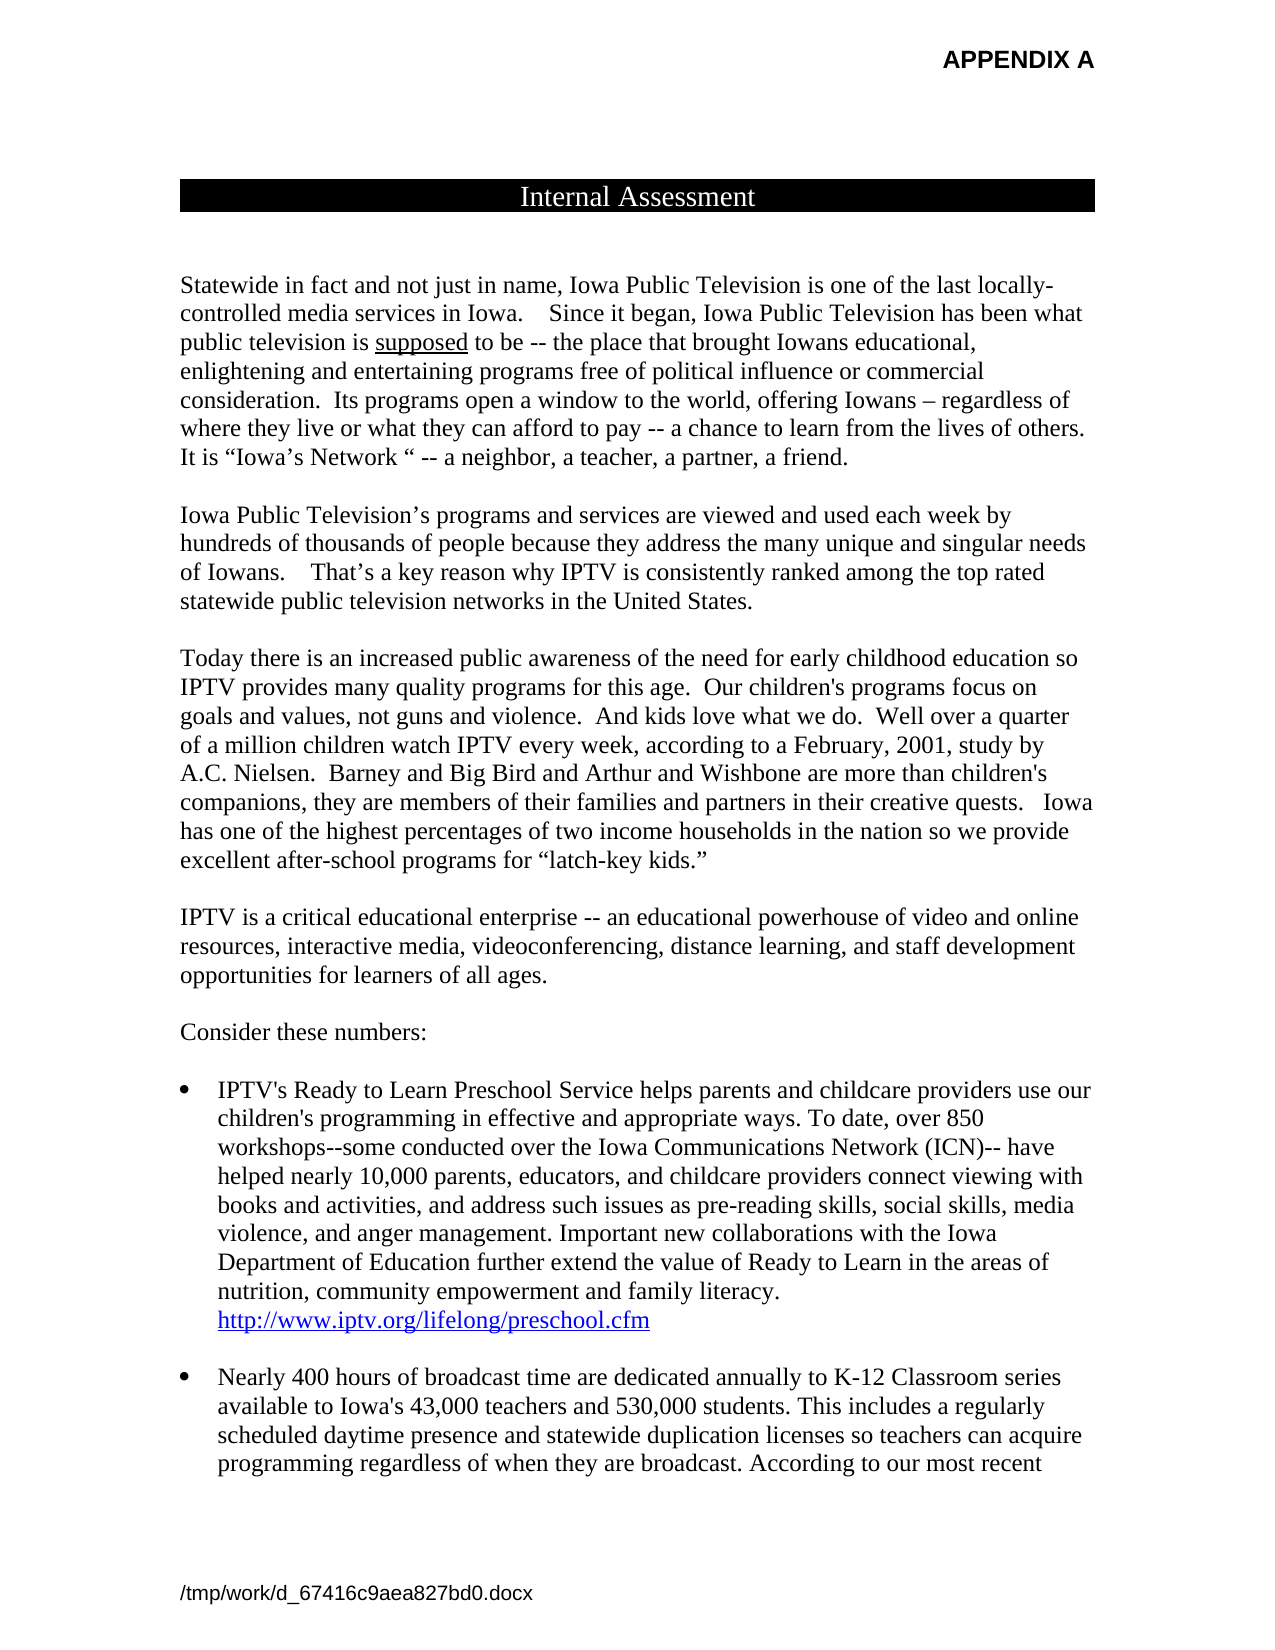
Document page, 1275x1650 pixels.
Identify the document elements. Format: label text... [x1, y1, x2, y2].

text Internal Assessment [180, 179, 1095, 212]
text Today there is an increased public awareness of the need for early childhood education so IPTV provides many quality programs for this age. Our children's programs focus on goals and values, not guns and violence. And kids love what we do. Well over a quarter of a million children watch IPTV every week, according to a February, 2001, study by A.C. Nielsen. Barney and Big Bird and Arthur and Wishbone are more than children's companions, they are members of their families and partners in their creative quests. Iowa has one of the highest percentages of two income households in the nation so we provide excellent after-school programs for “latch-key kids.” [180, 643, 1095, 873]
text Statewide in fact and not just in name, Iowa Public Television is one of the last locally-controlled media services in Iowa. Since it began, Iowa Public Television has been what public television is supposed to be -- the place that brought Iowans educational, enlightening and entertaining programs free of political influence or commercial consideration. Its programs open a window to the world, offering Iowans – regardless of where they live or what they can afford to pay -- a chance to learn from the lives of others. It is “Iowa’s Network “ -- a neighbor, a teacher, a partner, a friend. [180, 270, 1095, 471]
text Consider these numbers: [180, 1017, 1095, 1046]
text IPTV is a critical educational enterprise -- an educational powerhouse of video and online resources, interactive media, videoconferencing, distance learning, and staff development opportunities for learners of all ages. [180, 902, 1095, 988]
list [180, 1362, 1095, 1477]
list IPTV's Ready to Learn Preschool Service helps parents and childcare providers use our children's programming in effective and appropriate ways. To date, over 850 workshops--some conducted over the Iowa Communications Network (ICN)-- have helped nearly 10,000 parents, educators, and childcare providers connect viewing with books and activities, and address such issues as pre-reading skills, social skills, media violence, and anger management. Important new collaborations with the Iowa Department of Education further extend the value of Ready to Learn in the areas of nutrition, community empowerment and family literacy. http://www.iptv.org/lifelong/preschool.cfm [180, 1075, 1095, 1333]
text Iowa Public Television’s programs and services are viewed and used each week by hundreds of thousands of people because they address the many unique and singular needs of Iowans. That’s a key reason why IPTV is consistently ranked among the top rated statewide public television networks in the United States. [180, 500, 1095, 615]
